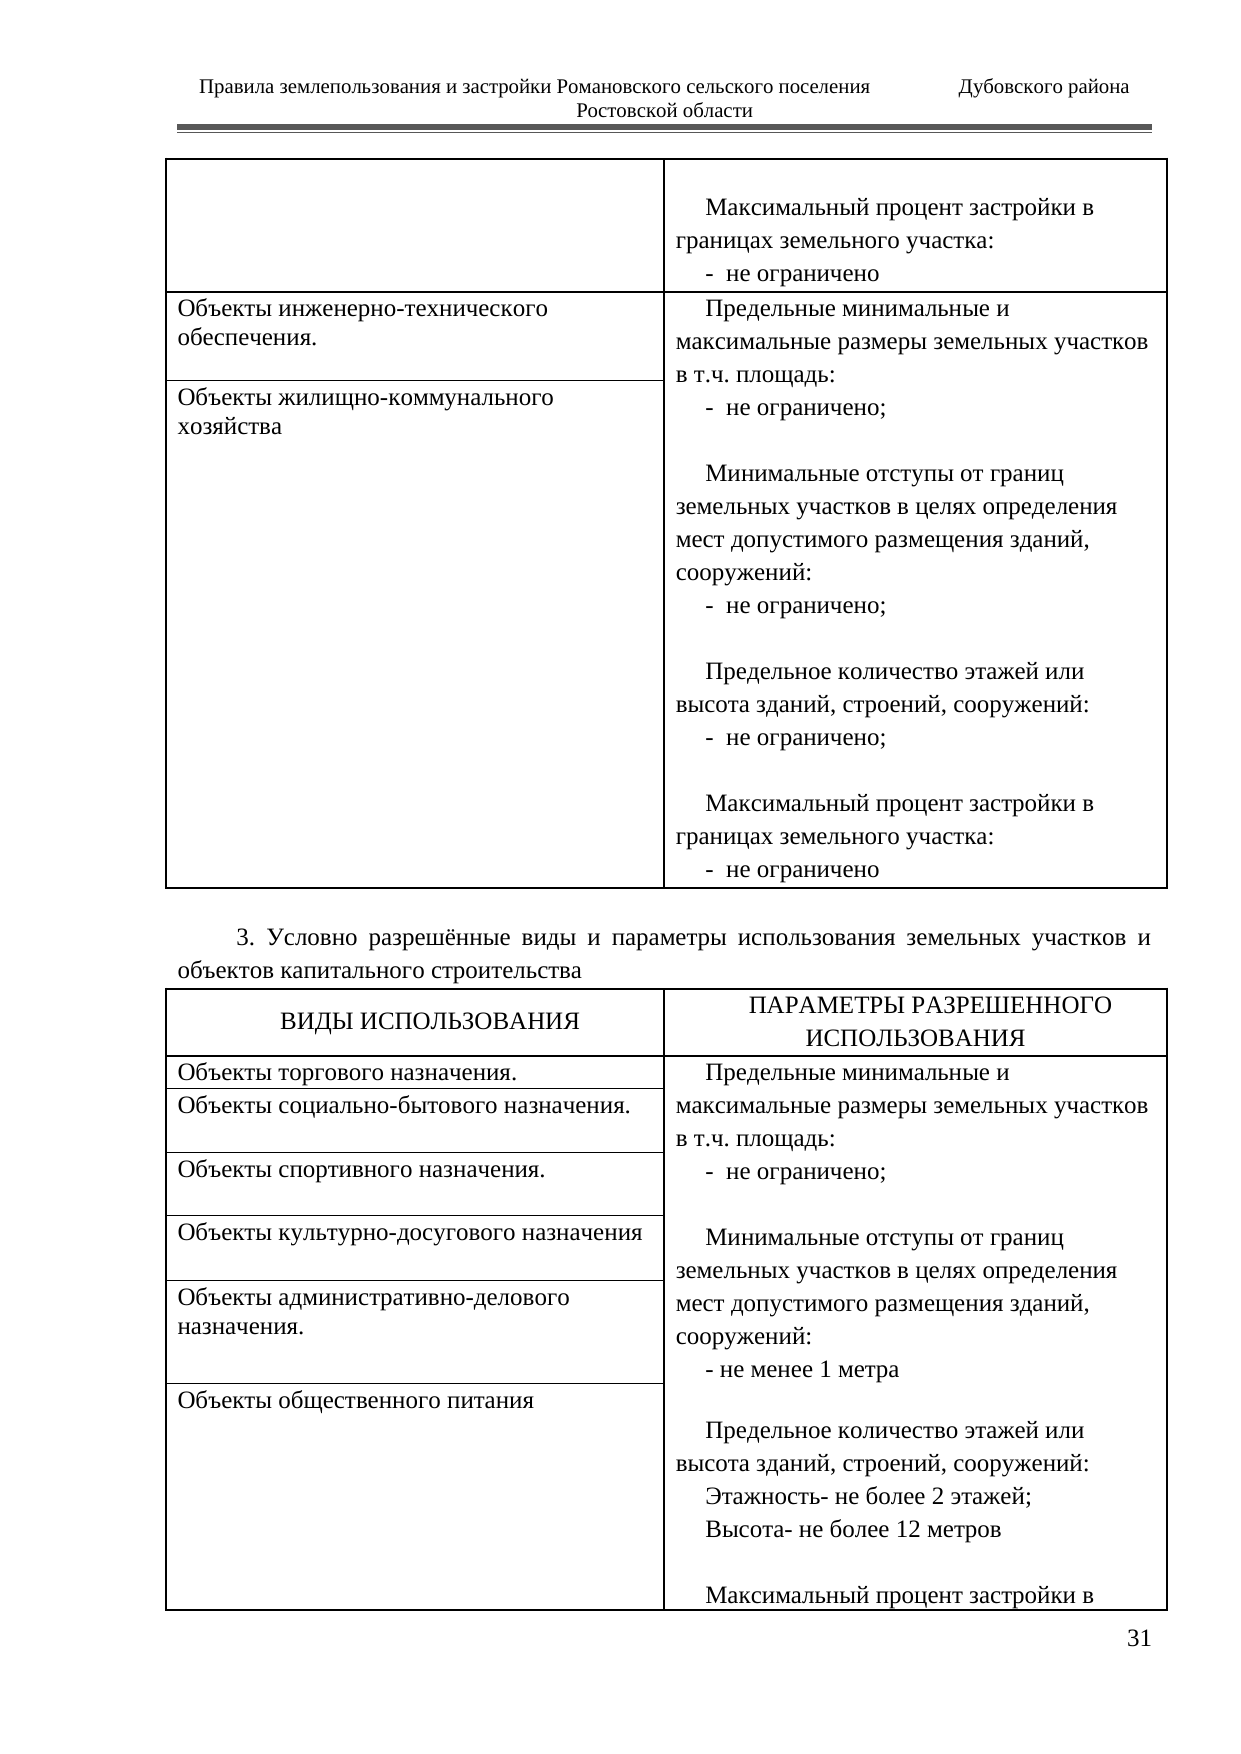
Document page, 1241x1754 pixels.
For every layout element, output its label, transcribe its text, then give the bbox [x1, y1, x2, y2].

table_cell Объекты административно-делового назначения. [167, 1281, 663, 1383]
table_cell Предельные минимальные и максимальные размеры земельных участков в т.ч. площадь: - не ограничено; Минимальные отступы от границ земельных участков в целях определения мест допустимого размещения зданий, сооружений: - не ограничено; Предельное количество этажей или высота зданий, строений, сооружений: - не ограничено; Максимальный процент застройки в границах земельного участка: - не ограничено [665, 293, 1166, 887]
table_cell Объекты торгового назначения. [167, 1057, 663, 1088]
table_cell Предельные минимальные и максимальные размеры земельных участков в т.ч. площадь: - не ограничено; Минимальные отступы от границ земельных участков в целях определения мест допустимого размещения зданий, сооружений: - не менее 1 метра Предельное количество этажей или высота зданий, строений, сооружений: Этажность- не более 2 этажей; Высота- не более 12 метров Максимальный процент застройки в границах земельного участка: - не ограничено [665, 1057, 1166, 1609]
table_header ВИДЫ ИСПОЛЬЗОВАНИЯ [167, 990, 663, 1055]
table_cell Объекты культурно-досугового назначения [167, 1216, 663, 1280]
table_cell Объекты социально-бытового назначения. [167, 1089, 663, 1152]
table_cell Объекты жилищно-коммунального хозяйства [167, 381, 663, 887]
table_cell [665, 160, 1166, 291]
text 3. Условно разрешённые виды и параметры использования земельных участков и объектов капитального строительства [177, 922, 1152, 983]
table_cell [167, 1384, 663, 1609]
table_header ПАРАМЕТРЫ РАЗРЕШЕННОГО ИСПОЛЬЗОВАНИЯ [665, 990, 1166, 1055]
table_cell Объекты спортивного назначения. [167, 1153, 663, 1214]
table_cell Объекты инженерно-технического обеспечения. [167, 293, 663, 380]
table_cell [167, 160, 663, 291]
